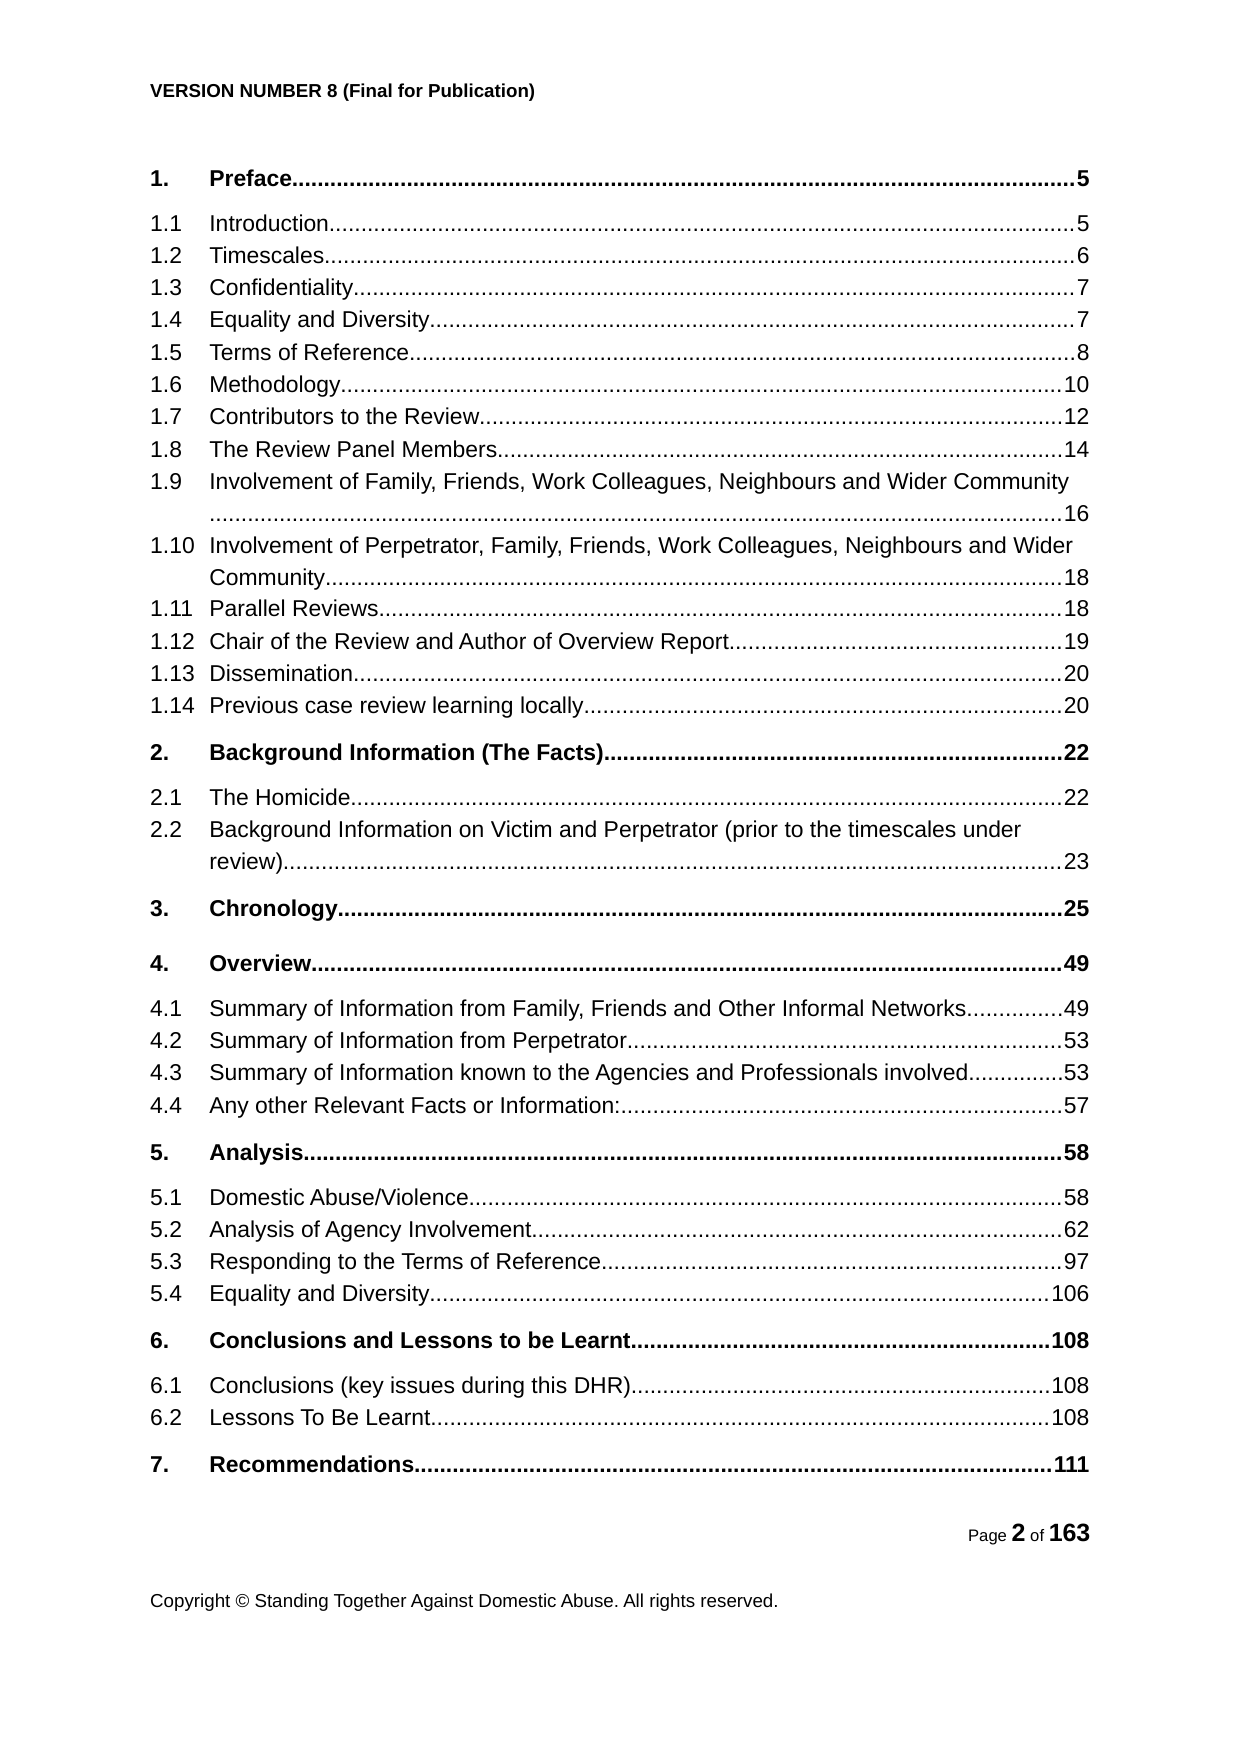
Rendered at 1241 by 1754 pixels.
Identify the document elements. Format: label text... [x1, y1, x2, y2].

text 6.1 Conclusions (key issues during this DHR) 108 [150, 1372, 1090, 1398]
text 4.1 Summary of Information from Family, Friends and Other Informal Networks 49 [150, 995, 1090, 1021]
text 1.4 Equality and Diversity 7 [150, 306, 1090, 333]
text 1.11 Parallel Reviews 18 [150, 595, 1090, 622]
text 1.9 Involvement of Family, Friends, Work Colleagues, Neighbours and Wider Community 16 [150, 468, 1090, 526]
text 4. Overview 49 [150, 950, 1090, 976]
text 1.14 Previous case review learning locally 20 [150, 692, 1090, 718]
text 2. Background Information (The Facts) 22 [150, 739, 1090, 765]
text 4.2 Summary of Information from Perpetrator 53 [150, 1027, 1090, 1053]
text 2.2 Background Information on Victim and Perpetrator (prior to the timescales under review) 23 [150, 816, 1090, 874]
text 2.1 The Homicide 22 [150, 784, 1090, 810]
text 4.3 Summary of Information known to the Agencies and Professionals involved 53 [150, 1059, 1090, 1086]
text 1.3 Confidentiality 7 [150, 274, 1090, 300]
text 6. Conclusions and Lessons to be Learnt 108 [150, 1327, 1090, 1353]
text 1.7 Contributors to the Review 12 [150, 403, 1090, 429]
text 1.13 Dissemination 20 [150, 660, 1090, 686]
text 5.4 Equality and Diversity 106 [150, 1280, 1090, 1307]
text 1.1 Introduction 5 [150, 209, 1090, 236]
text 1.6 Methodology 10 [150, 371, 1090, 397]
text 1.5 Terms of Reference 8 [150, 339, 1090, 365]
text 6.2 Lessons To Be Learnt 108 [150, 1404, 1090, 1431]
text 3. Chronology 25 [150, 894, 1090, 921]
text 5.1 Domestic Abuse/Violence 58 [150, 1183, 1090, 1210]
text 1.10 Involvement of Perpetrator, Family, Friends, Work Colleagues, Neighbours and Wider Community 18 [150, 532, 1090, 590]
text 1.8 The Review Panel Members 14 [150, 436, 1090, 462]
text 5.3 Responding to the Terms of Reference 97 [150, 1248, 1090, 1274]
text 1.12 Chair of the Review and Author of Overview Report 19 [150, 628, 1090, 654]
text 5. Analysis 58 [150, 1138, 1090, 1165]
text 1. Preface 5 [150, 164, 1090, 191]
text 5.2 Analysis of Agency Involvement 62 [150, 1216, 1090, 1242]
text 1.2 Timescales 6 [150, 242, 1090, 268]
text 7. Recommendations 111 [150, 1451, 1090, 1478]
text 4.4 Any other Relevant Facts or Information: 57 [150, 1092, 1090, 1118]
